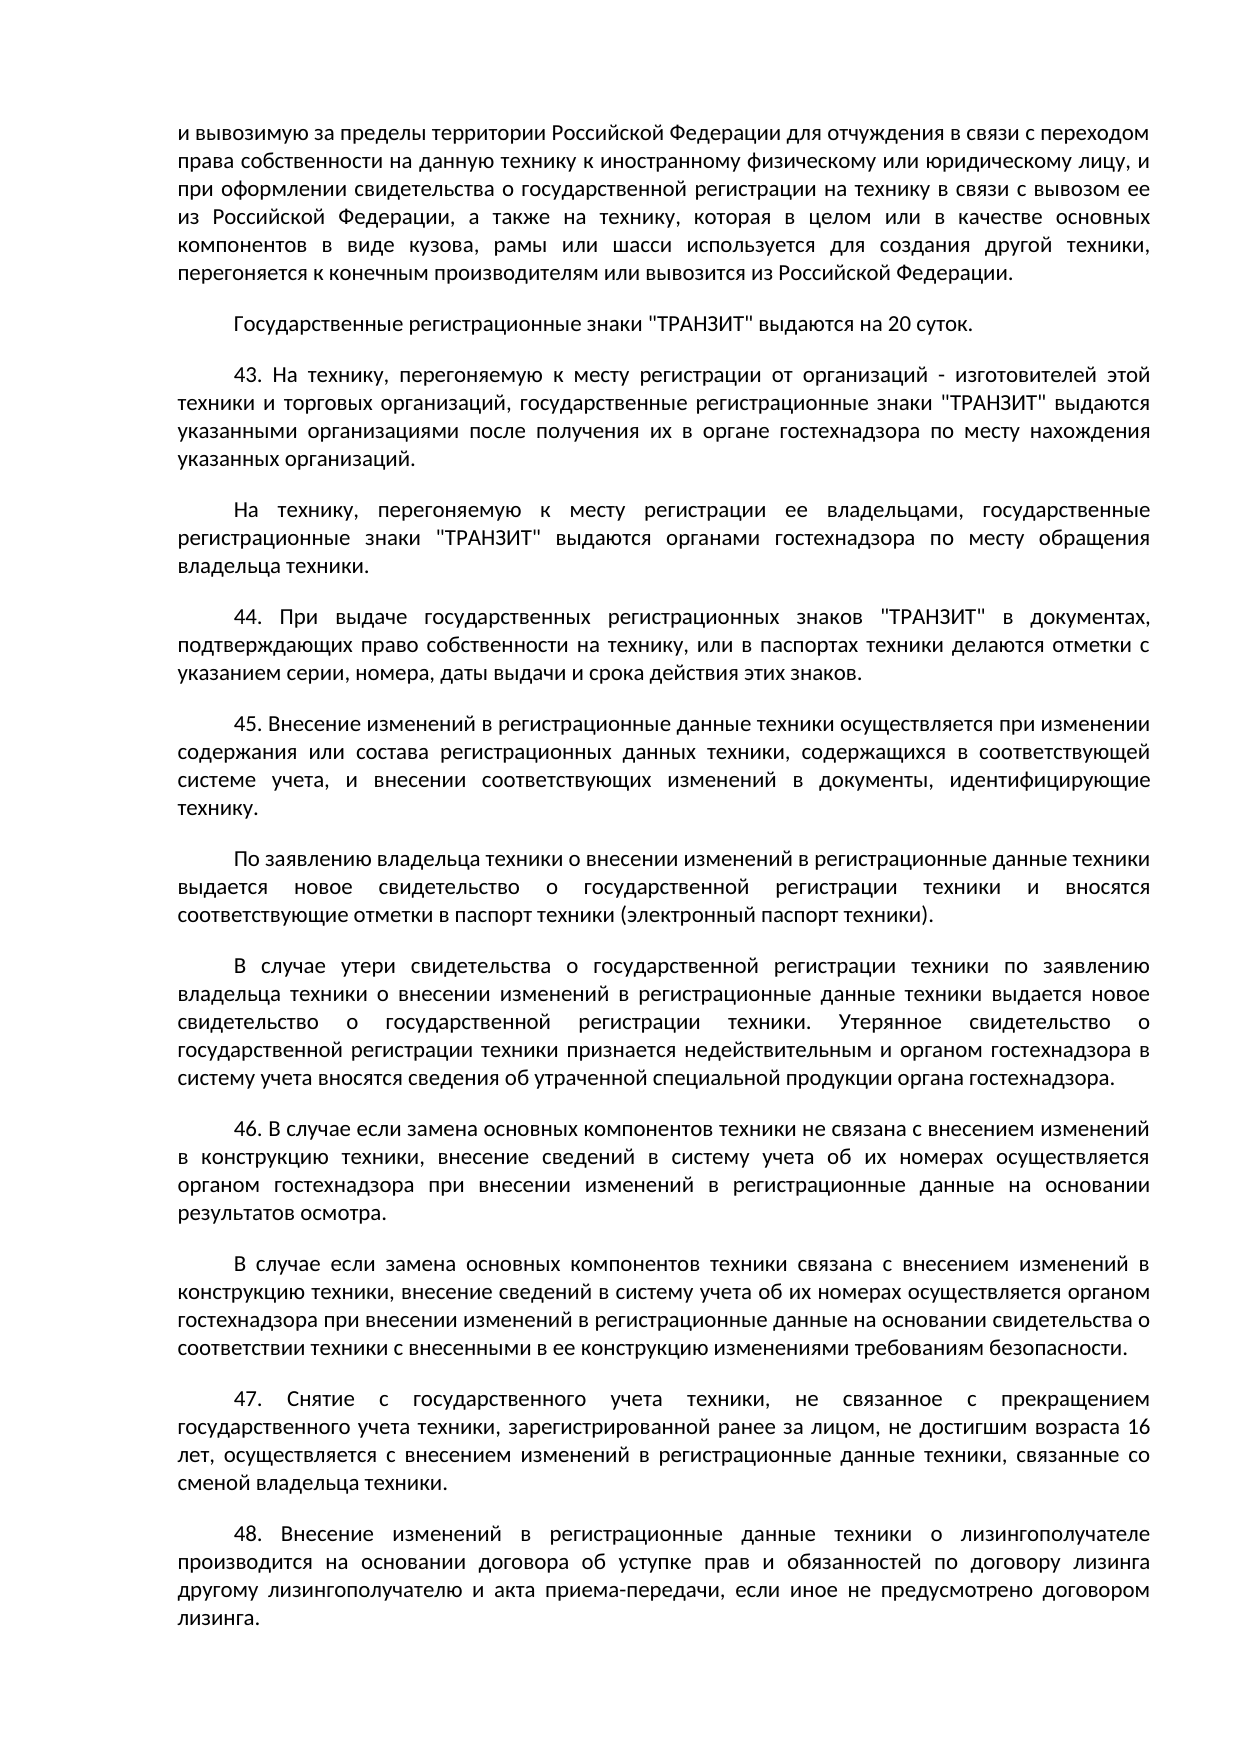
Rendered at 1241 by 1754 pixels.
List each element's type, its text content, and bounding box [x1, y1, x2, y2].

text 43. На технику, перегоняемую к месту регистрации от организаций - изготовителей этой техники и торговых организаций, государственные регистрационные знаки "ТРАНЗИТ" выдаются указанными организациями после получения их в органе гостехнадзора по месту нахождения указанных организаций. [177, 360, 1152, 472]
text По заявлению владельца техники о внесении изменений в регистрационные данные техники выдается новое свидетельство о государственной регистрации техники и вносятся соответствующие отметки в паспорт техники (электронный паспорт техники). [177, 844, 1152, 928]
text 46. В случае если замена основных компонентов техники не связана с внесением изменений в конструкцию техники, внесение сведений в систему учета об их номерах осуществляется органом гостехнадзора при внесении изменений в регистрационные данные на основании результатов осмотра. [177, 1114, 1152, 1226]
text Государственные регистрационные знаки "ТРАНЗИТ" выдаются на 20 суток. [177, 309, 1152, 337]
text В случае если замена основных компонентов техники связана с внесением изменений в конструкцию техники, внесение сведений в систему учета об их номерах осуществляется органом гостехнадзора при внесении изменений в регистрационные данные на основании свидетельства о соответствии техники с внесенными в ее конструкцию изменениями требованиям безопасности. [177, 1249, 1152, 1361]
text 44. При выдаче государственных регистрационных знаков "ТРАНЗИТ" в документах, подтверждающих право собственности на технику, или в паспортах техники делаются отметки с указанием серии, номера, даты выдачи и срока действия этих знаков. [177, 602, 1152, 686]
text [177, 118, 1152, 286]
text 47. Снятие с государственного учета техники, не связанное с прекращением государственного учета техники, зарегистрированной ранее за лицом, не достигшим возраста 16 лет, осуществляется с внесением изменений в регистрационные данные техники, связанные со сменой владельца техники. [177, 1384, 1152, 1496]
text В случае утери свидетельства о государственной регистрации техники по заявлению владельца техники о внесении изменений в регистрационные данные техники выдается новое свидетельство о государственной регистрации техники. Утерянное свидетельство о государственной регистрации техники признается недействительным и органом гостехнадзора в систему учета вносятся сведения об утраченной специальной продукции органа гостехнадзора. [177, 951, 1152, 1091]
text 48. Внесение изменений в регистрационные данные техники о лизингополучателе производится на основании договора об уступке прав и обязанностей по договору лизинга другому лизингополучателю и акта приема-передачи, если иное не предусмотрено договором лизинга. [177, 1519, 1152, 1631]
text На технику, перегоняемую к месту регистрации ее владельцами, государственные регистрационные знаки "ТРАНЗИТ" выдаются органами гостехнадзора по месту обращения владельца техники. [177, 495, 1152, 579]
text 45. Внесение изменений в регистрационные данные техники осуществляется при изменении содержания или состава регистрационных данных техники, содержащихся в соответствующей системе учета, и внесении соответствующих изменений в документы, идентифицирующие технику. [177, 709, 1152, 821]
